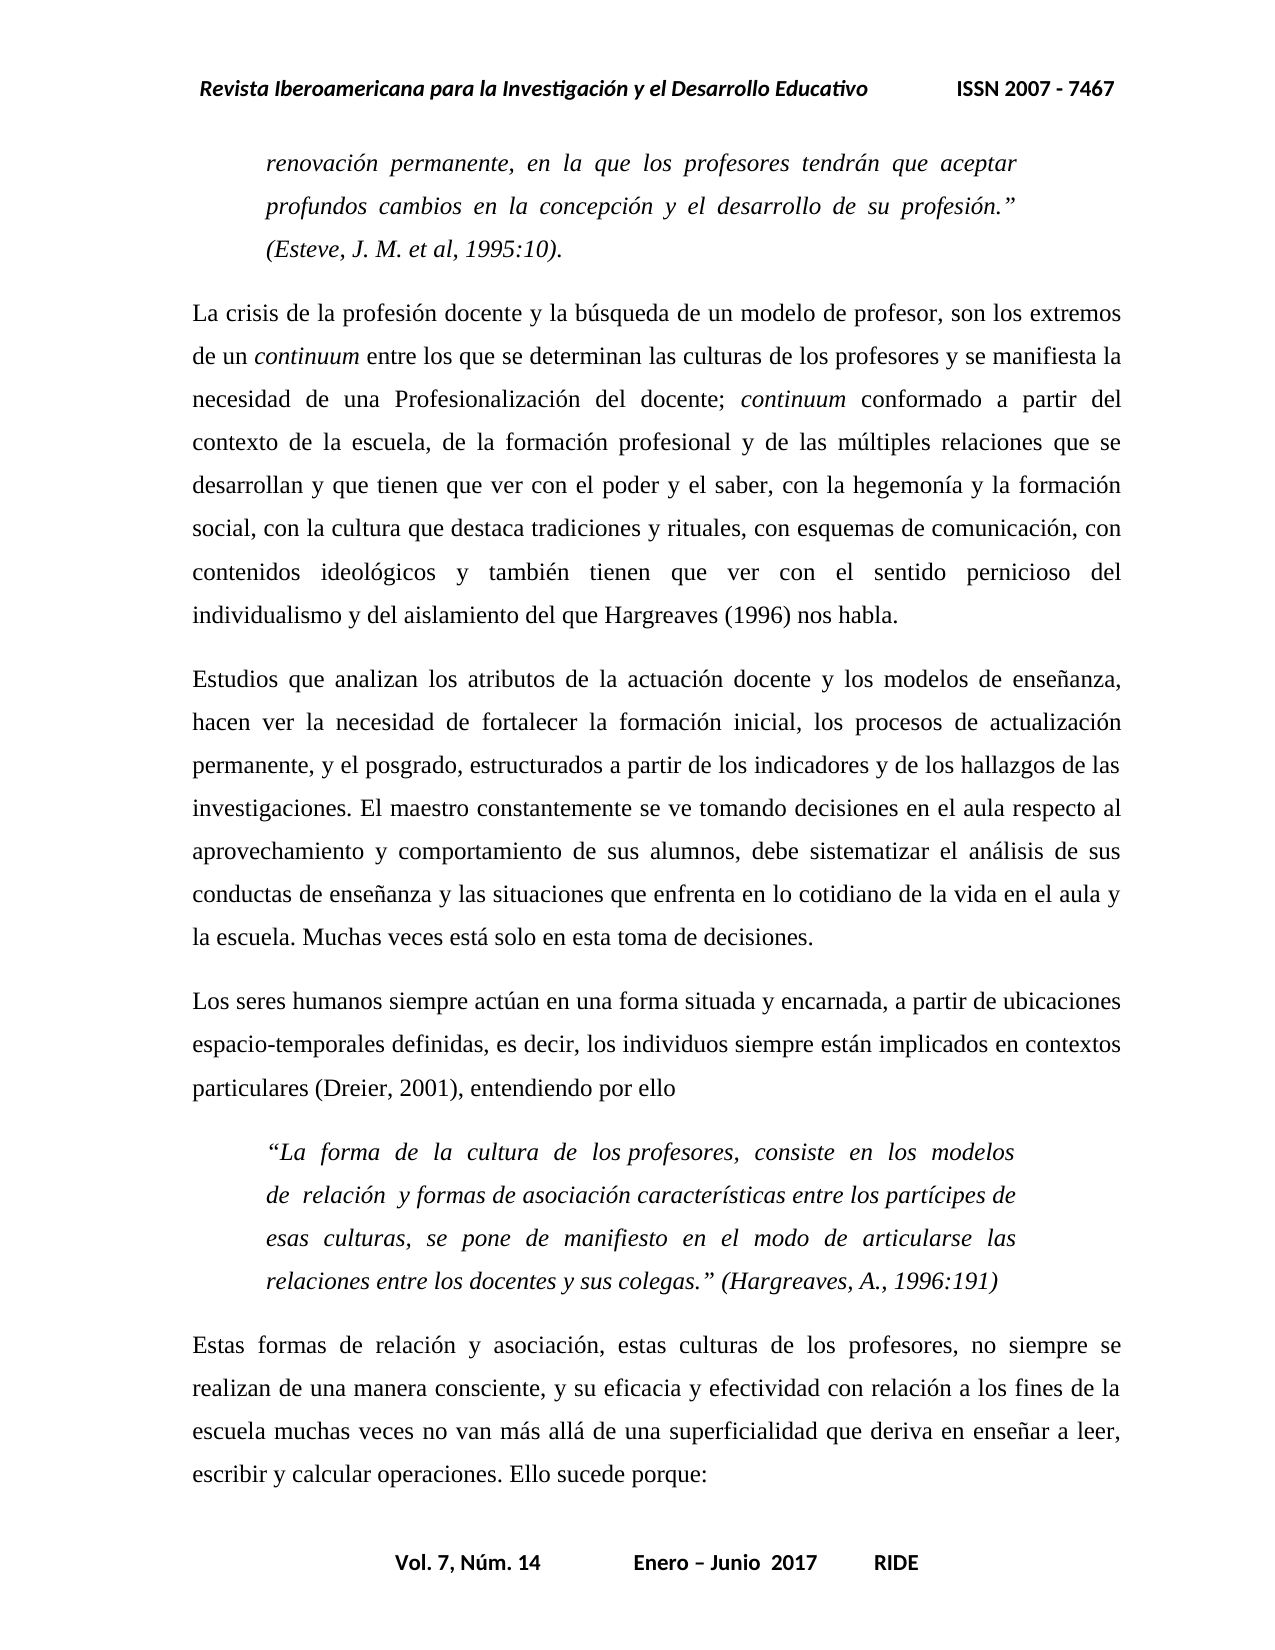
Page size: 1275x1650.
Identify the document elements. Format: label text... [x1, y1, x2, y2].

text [266, 148, 1017, 263]
text Los seres humanos siempre actúan en una forma situada y encarnada, a partir de ubicaciones espacio-temporales definidas, es decir, los individuos siempre están implicados en contextos particulares (Dreier, 2001), entendiendo por ello [192, 986, 1122, 1101]
text La crisis de la profesión docente y la búsqueda de un modelo de profesor, son los extremos de un continuum entre los que se determinan las culturas de los profesores y se manifiesta la necesidad de una Profesionalización del docente; continuum conformado a partir del contexto de la escuela, de la formación profesional y de las múltiples relaciones que se desarrollan y que tienen que ver con el poder y el saber, con la hegemonía y la formación social, con la cultura que destaca tradiciones y rituales, con esquemas de comunicación, con contenidos ideológicos y también tienen que ver con el sentido pernicioso del individualismo y del aislamiento del que Hargreaves (1996) nos habla. [192, 298, 1122, 628]
text “La forma de la cultura de los profesores, consiste en los modelos de relación y formas de asociación características entre los partícipes de esas culturas, se pone de manifiesto en el modo de articularse las relaciones entre los docentes y sus colegas.” (Hargreaves, A., 1996:191) [266, 1137, 1017, 1295]
text Estas formas de relación y asociación, estas culturas de los profesores, no siempre se realizan de una manera consciente, y su eficacia y efectividad con relación a los fines de la escuela muchas veces no van más allá de una superficialidad que deriva en enseñar a leer, escribir y calcular operaciones. Ello sucede porque: [192, 1330, 1122, 1488]
text Estudios que analizan los atributos de la actuación docente y los modelos de enseñanza, hacen ver la necesidad de fortalecer la formación inicial, los procesos de actualización permanente, y el posgrado, estructurados a partir de los indicadores y de los hallazgos de las investigaciones. El maestro constantemente se ve tomando decisiones en el aula respecto al aprovechamiento y comportamiento de sus alumnos, debe sistematizar el análisis de sus conductas de enseñanza y las situaciones que enfrenta en lo cotidiano de la vida en el aula y la escuela. Muchas veces está solo en esta toma de decisiones. [192, 664, 1122, 951]
